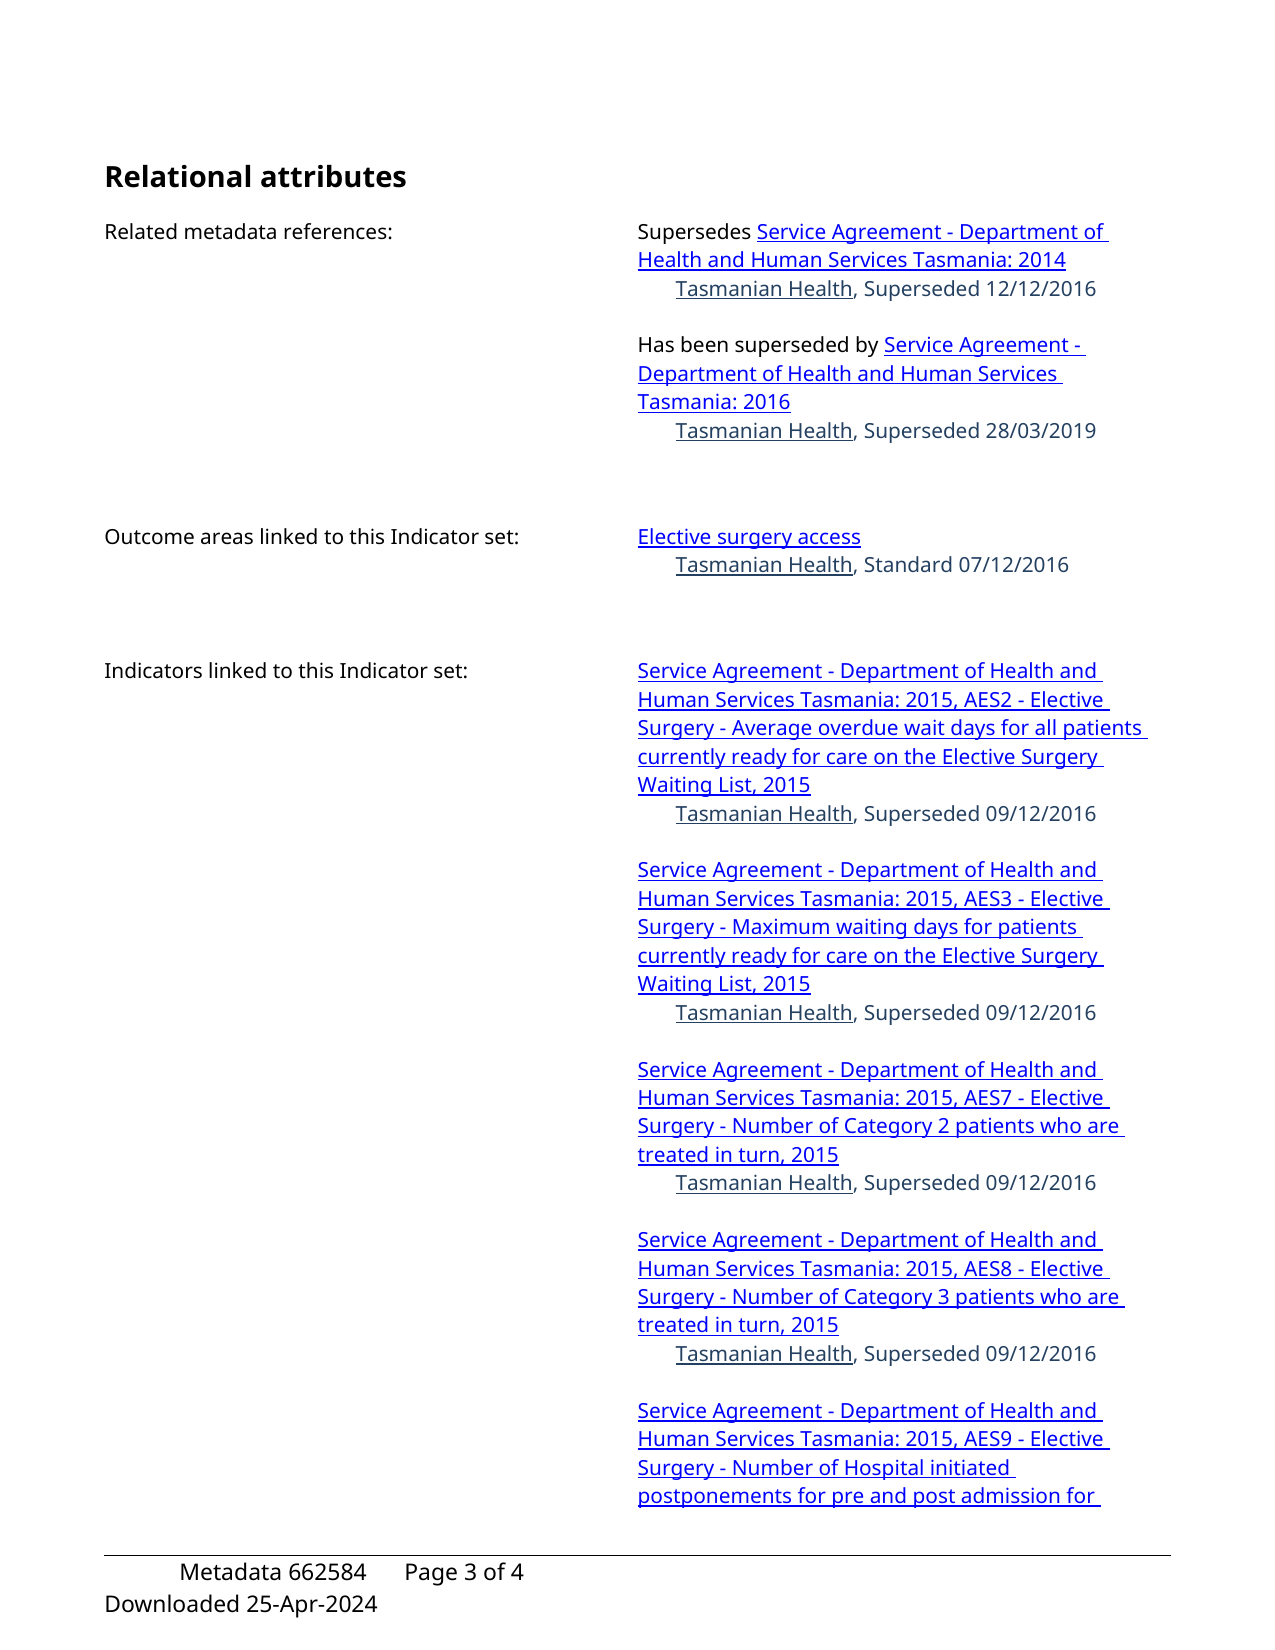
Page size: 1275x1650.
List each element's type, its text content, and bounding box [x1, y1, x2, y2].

table_header Relational attributes [93, 110, 1159, 206]
table_cell Supersedes Service Agreement - Department of Health and Human Services Tasmania: 2014 Tasmanian Health, Superseded 12/12/2016 Has been superseded by Service Agreement - Department of Health and Human Services Tasmania: 2016 Tasmanian Health, Superseded 28/03/2019 [626, 206, 1159, 512]
table_cell Outcome areas linked to this Indicator set: [93, 512, 626, 646]
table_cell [626, 646, 1159, 1520]
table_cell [93, 646, 626, 1520]
table_cell Elective surgery access Tasmanian Health, Standard 07/12/2016 [626, 512, 1159, 646]
table_cell Related metadata references: [93, 206, 626, 512]
